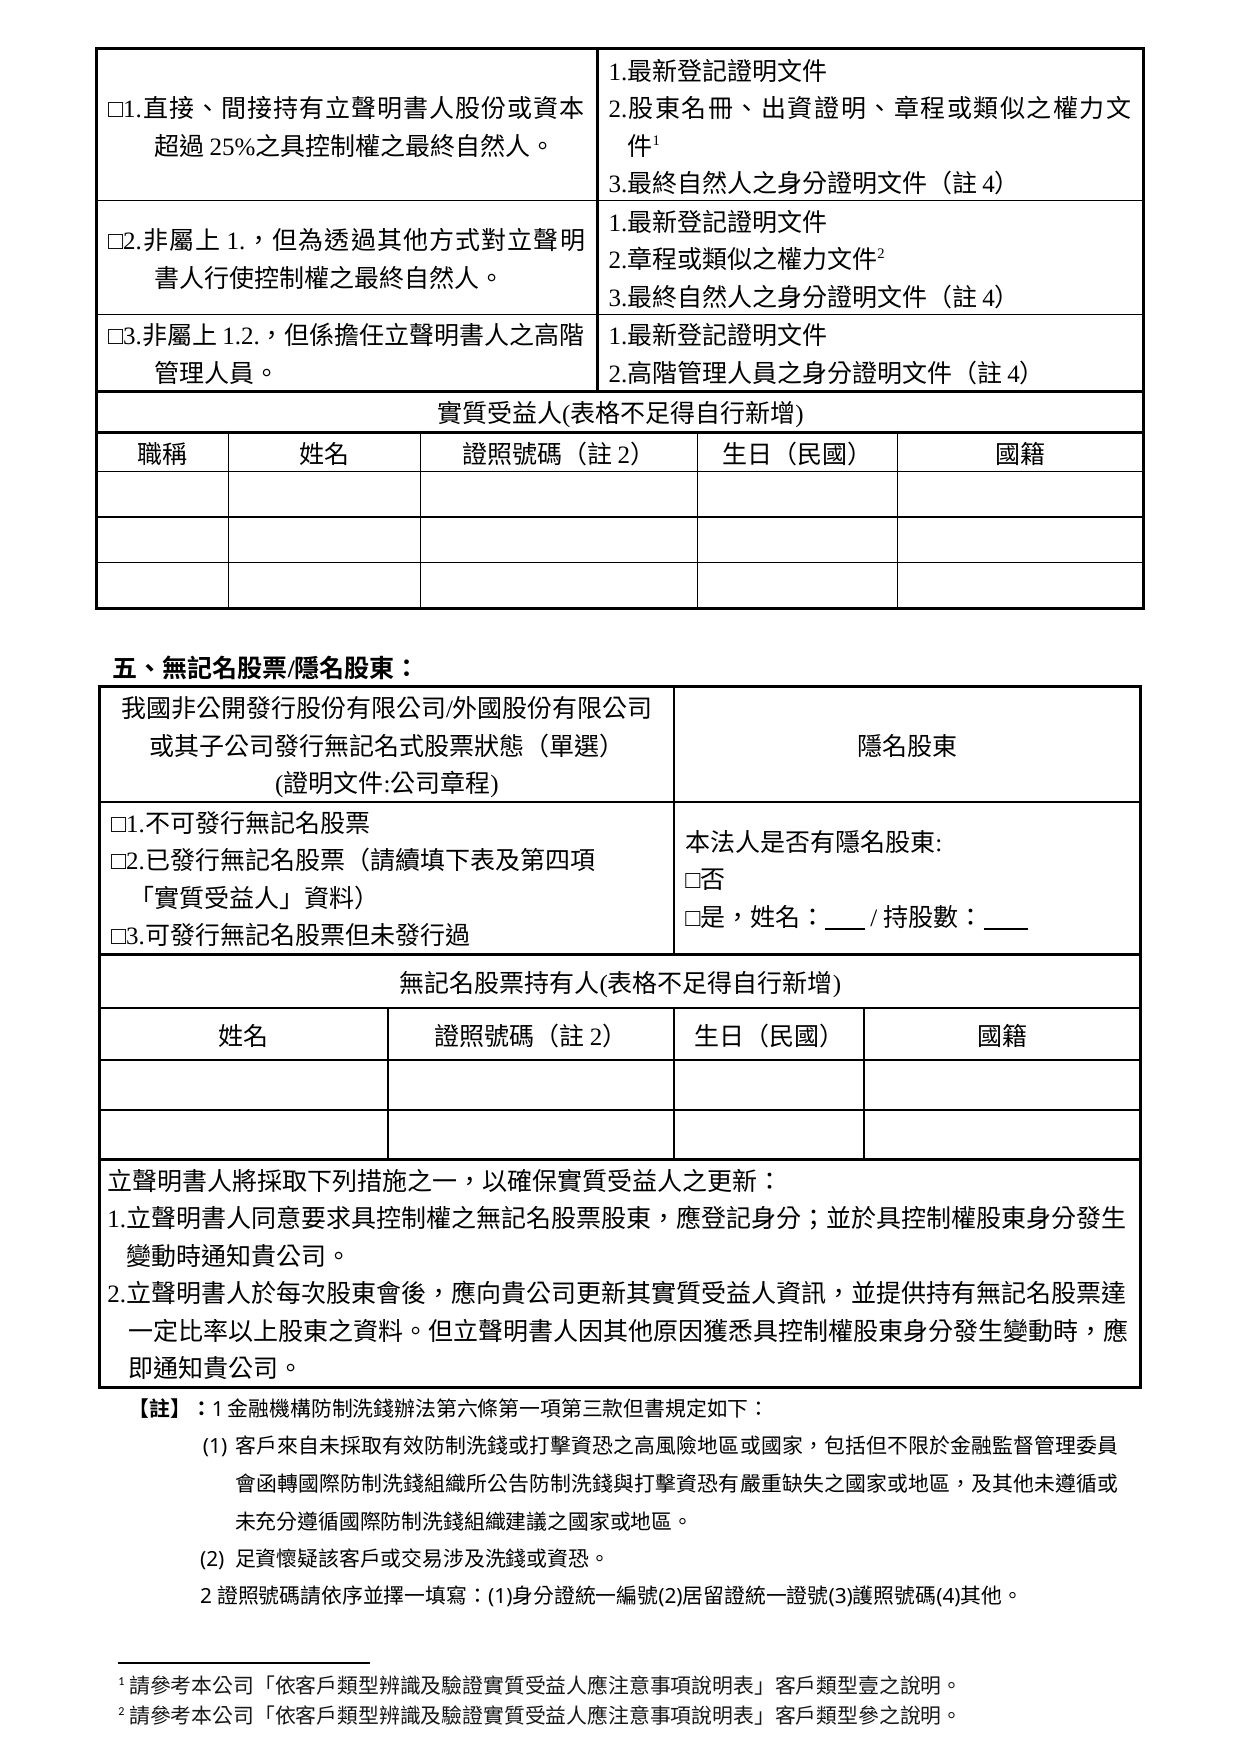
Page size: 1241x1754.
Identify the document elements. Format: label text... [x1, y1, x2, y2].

table_cell 1.最新登記證明文件 2.股東名冊、出資證明、章程或類似之權力文件 3.最終自然人之身分證明文件（註4） [599, 50, 1142, 200]
table_cell □2.非屬上1.，但為透過其他方式對立聲明書人行使控制權之最終自然人。 [98, 201, 596, 314]
table_cell [865, 1061, 1139, 1108]
table_cell 無記名股票持有人(表格不足得自行新增) [101, 956, 1139, 1007]
table_cell 國籍 [898, 434, 1142, 471]
table_cell □3.非屬上1.2.，但係擔任立聲明書人之高階管理人員。 [98, 315, 596, 390]
table_cell 1.最新登記證明文件 2.章程或類似之權力文件 3.最終自然人之身分證明文件（註4） [599, 201, 1142, 314]
table_cell □1.直接、間接持有立聲明書人股份或資本超過25%之具控制權之最終自然人。 [98, 50, 596, 200]
table_cell [698, 518, 897, 562]
table_cell 國籍 [865, 1009, 1139, 1059]
table_cell [698, 563, 897, 607]
table_cell [389, 1111, 673, 1157]
table_header 隱名股東 [675, 688, 1139, 801]
table_cell [229, 472, 420, 516]
table_cell 職稱 [98, 434, 228, 471]
table_cell [698, 472, 897, 516]
table_cell 證照號碼（註2） [389, 1009, 673, 1059]
text 【註】：1金融機構防制洗錢辦法第六條第一項第三款但書規定如下： [118, 1389, 1122, 1426]
table_cell 證照號碼（註2） [421, 434, 697, 471]
table_cell [98, 518, 228, 562]
table_cell [898, 518, 1142, 562]
table_header 我國非公開發行股份有限公司/外國股份有限公司或其子公司發行無記名式股票狀態（單選） (證明文件:公司章程) [101, 688, 673, 801]
table_cell 生日（民國） [675, 1009, 863, 1059]
table_cell [421, 518, 697, 562]
table_cell [98, 563, 228, 607]
table_cell [675, 1111, 863, 1157]
list 足資懷疑該客戶或交易涉及洗錢或資恐。 [200, 1539, 1122, 1576]
table_cell 本法人是否有隱名股東: □否 □是，姓名： / 持股數： [675, 803, 1139, 953]
table_cell [898, 472, 1142, 516]
table_cell [229, 518, 420, 562]
table_cell [675, 1061, 863, 1108]
table_cell □1.不可發行無記名股票 □2.已發行無記名股票（請續填下表及第四項 「實質受益人」資料） □3.可發行無記名股票但未發行過 [101, 803, 673, 953]
table_cell [421, 563, 697, 607]
text 2 證照號碼請依序並擇一填寫：(1)身分證統一編號(2)居留證統一證號(3)護照號碼(4)其他。 [118, 1576, 1122, 1614]
table_cell 生日（民國） [698, 434, 897, 471]
table_cell 立聲明書人將採取下列措施之一，以確保實質受益人之更新： 1.立聲明書人同意要求具控制權之無記名股票股東，應登記身分；並於具控制權股東身分發生變動時通知貴公司。 2.立聲明書人於每次股東會後，應向貴公司更新其實質受益人資訊，並提供持有無記名股票達一定比率以上股東之資料。但立聲明書人因其他原因獲悉具控制權股東身分發生變動時，應即通知貴公司。 [101, 1161, 1139, 1386]
table_cell 實質受益人(表格不足得自行新增) [98, 393, 1142, 431]
list 客戶來自未採取有效防制洗錢或打擊資恐之高風險地區或國家，包括但不限於金融監督管理委員會函轉國際防制洗錢組織所公告防制洗錢與打擊資恐有嚴重缺失之國家或地區，及其他未遵循或未充分遵循國際防制洗錢組織建議之國家或地區。 [203, 1426, 1122, 1539]
table_cell [865, 1111, 1139, 1157]
table_cell [229, 563, 420, 607]
table_cell [101, 1061, 387, 1108]
table_cell 姓名 [229, 434, 420, 471]
table_cell [898, 563, 1142, 607]
table_cell [101, 1111, 387, 1157]
table_cell 姓名 [101, 1009, 387, 1059]
list 五、無記名股票/隱名股東： [113, 647, 1122, 685]
table_cell [389, 1061, 673, 1108]
table_cell [421, 472, 697, 516]
table_cell [98, 472, 228, 516]
table_cell 1.最新登記證明文件 2.高階管理人員之身分證明文件（註4） [599, 315, 1142, 390]
